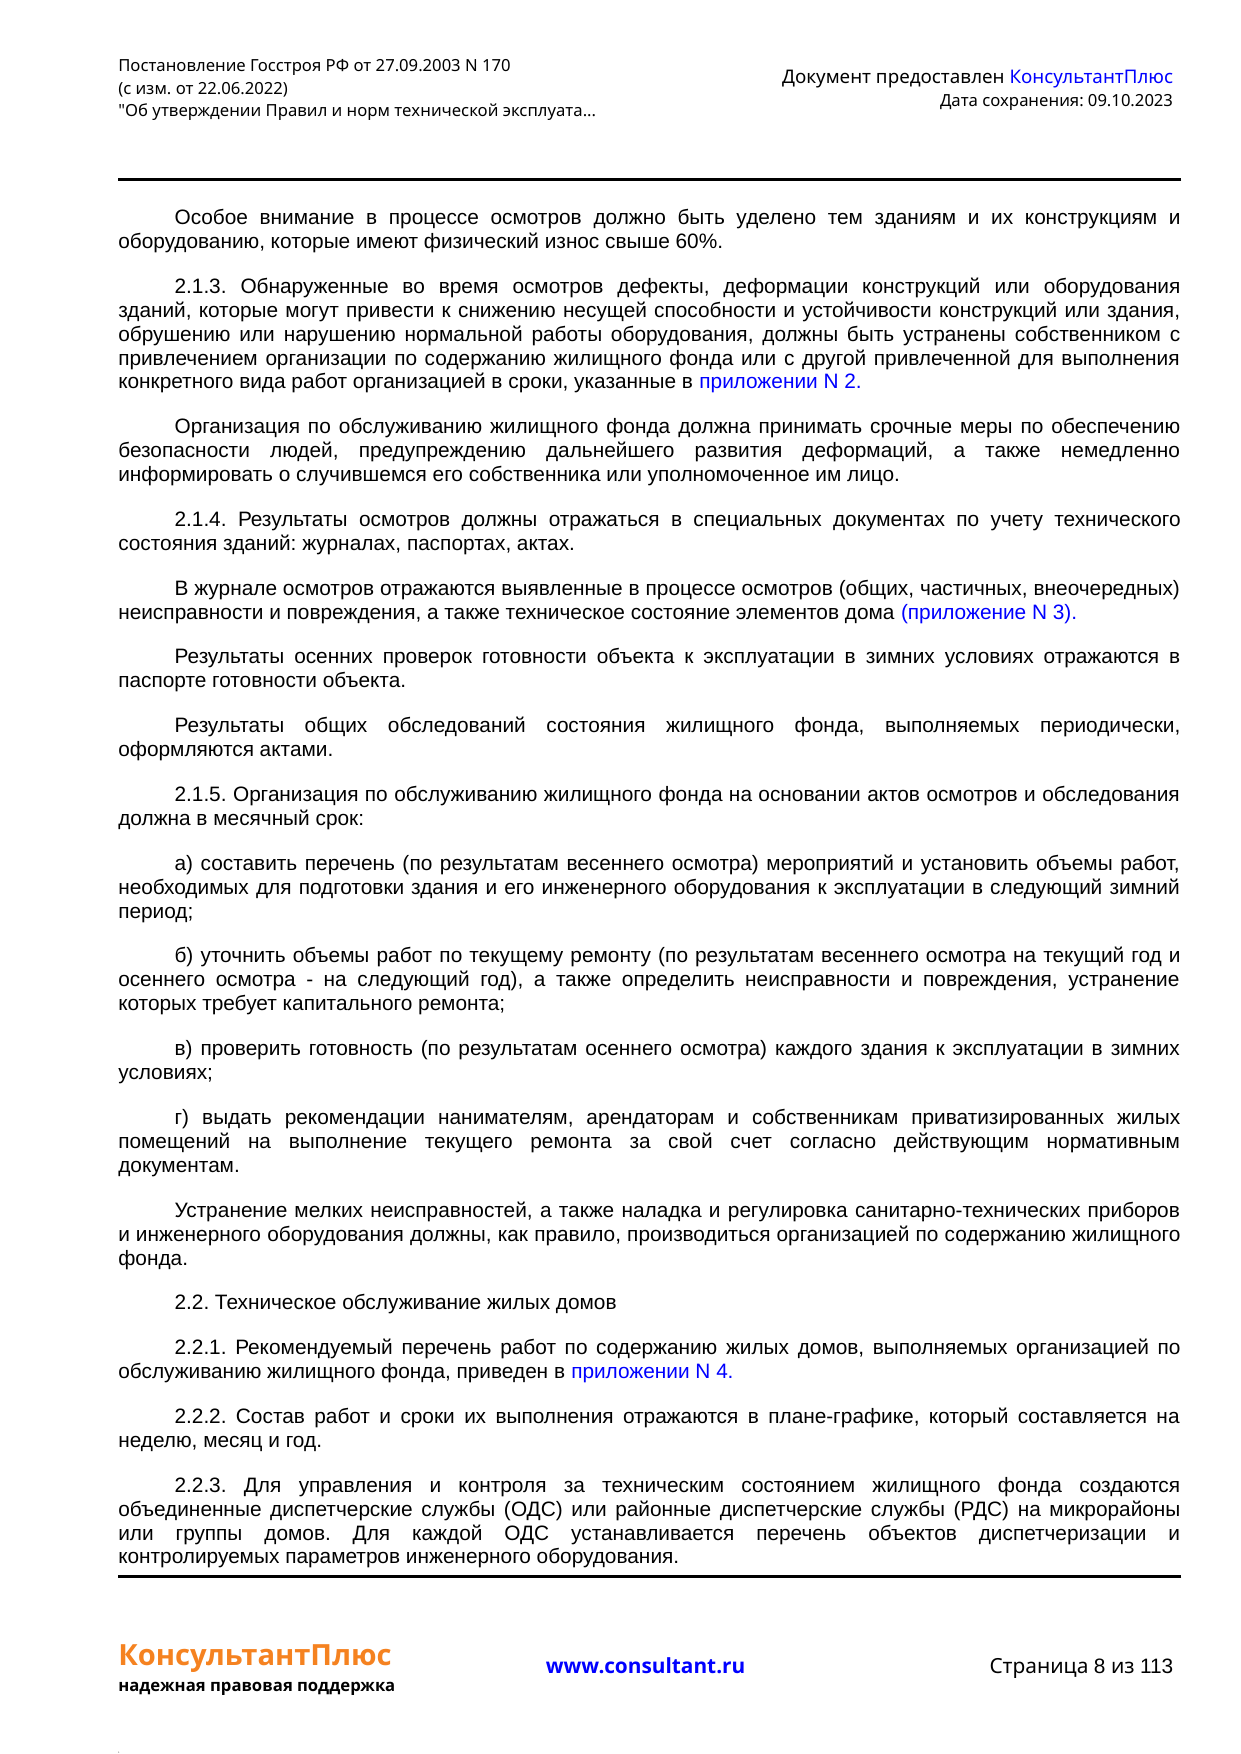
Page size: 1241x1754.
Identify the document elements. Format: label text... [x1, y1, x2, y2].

text 2.2.3. Для управления и контроля за техническим состоянием жилищного фонда создаются объединенные диспетчерские службы (ОДС) или районные диспетчерские службы (РДС) на микрорайоны или группы домов. Для каждой ОДС устанавливается перечень объектов диспетчеризации и контролируемых параметров инженерного оборудования. [118, 1472, 1181, 1568]
text Особое внимание в процессе осмотров должно быть уделено тем зданиям и их конструкциям и оборудованию, которые имеют физический износ свыше 60%. [118, 205, 1181, 253]
text 2.1.4. Результаты осмотров должны отражаться в специальных документах по учету технического состояния зданий: журналах, паспортах, актах. [118, 507, 1181, 555]
text в) проверить готовность (по результатам осеннего осмотра) каждого здания к эксплуатации в зимних условиях; [118, 1036, 1181, 1084]
text 2.1.5. Организация по обслуживанию жилищного фонда на основании актов осмотров и обследования должна в месячный срок: [118, 782, 1181, 830]
text б) уточнить объемы работ по текущему ремонту (по результатам весеннего осмотра на текущий год и осеннего осмотра - на следующий год), а также определить неисправности и повреждения, устранение которых требует капитального ремонта; [118, 943, 1181, 1015]
text Устранение мелких неисправностей, а также наладка и регулировка санитарно-технических приборов и инженерного оборудования должны, как правило, производиться организацией по содержанию жилищного фонда. [118, 1197, 1181, 1269]
text 2.2. Техническое обслуживание жилых домов [118, 1290, 1181, 1314]
text Результаты осенних проверок готовности объекта к эксплуатации в зимних условиях отражаются в паспорте готовности объекта. [118, 644, 1181, 692]
text г) выдать рекомендации нанимателям, арендаторам и собственникам приватизированных жилых помещений на выполнение текущего ремонта за свой счет согласно действующим нормативным документам. [118, 1105, 1181, 1177]
text Результаты общих обследований состояния жилищного фонда, выполняемых периодически, оформляются актами. [118, 713, 1181, 761]
text В журнале осмотров отражаются выявленные в процессе осмотров (общих, частичных, внеочередных) неисправности и повреждения, а также техническое состояние элементов дома (приложение N 3). [118, 576, 1181, 623]
text Организация по обслуживанию жилищного фонда должна принимать срочные меры по обеспечению безопасности людей, предупреждению дальнейшего развития деформаций, а также немедленно информировать о случившемся его собственника или уполномоченное им лицо. [118, 414, 1181, 486]
text 2.1.3. Обнаруженные во время осмотров дефекты, деформации конструкций или оборудования зданий, которые могут привести к снижению несущей способности и устойчивости конструкций или здания, обрушению или нарушению нормальной работы оборудования, должны быть устранены собственником с привлечением организации по содержанию жилищного фонда или с другой привлеченной для выполнения конкретного вида работ организацией в сроки, указанные в приложении N 2. [118, 273, 1181, 393]
text 2.2.2. Состав работ и сроки их выполнения отражаются в плане-графике, который составляется на неделю, месяц и год. [118, 1404, 1181, 1452]
text 2.2.1. Рекомендуемый перечень работ по содержанию жилых домов, выполняемых организацией по обслуживанию жилищного фонда, приведен в приложении N 4. [118, 1335, 1181, 1383]
text а) составить перечень (по результатам весеннего осмотра) мероприятий и установить объемы работ, необходимых для подготовки здания и его инженерного оборудования к эксплуатации в следующий зимний период; [118, 851, 1181, 922]
